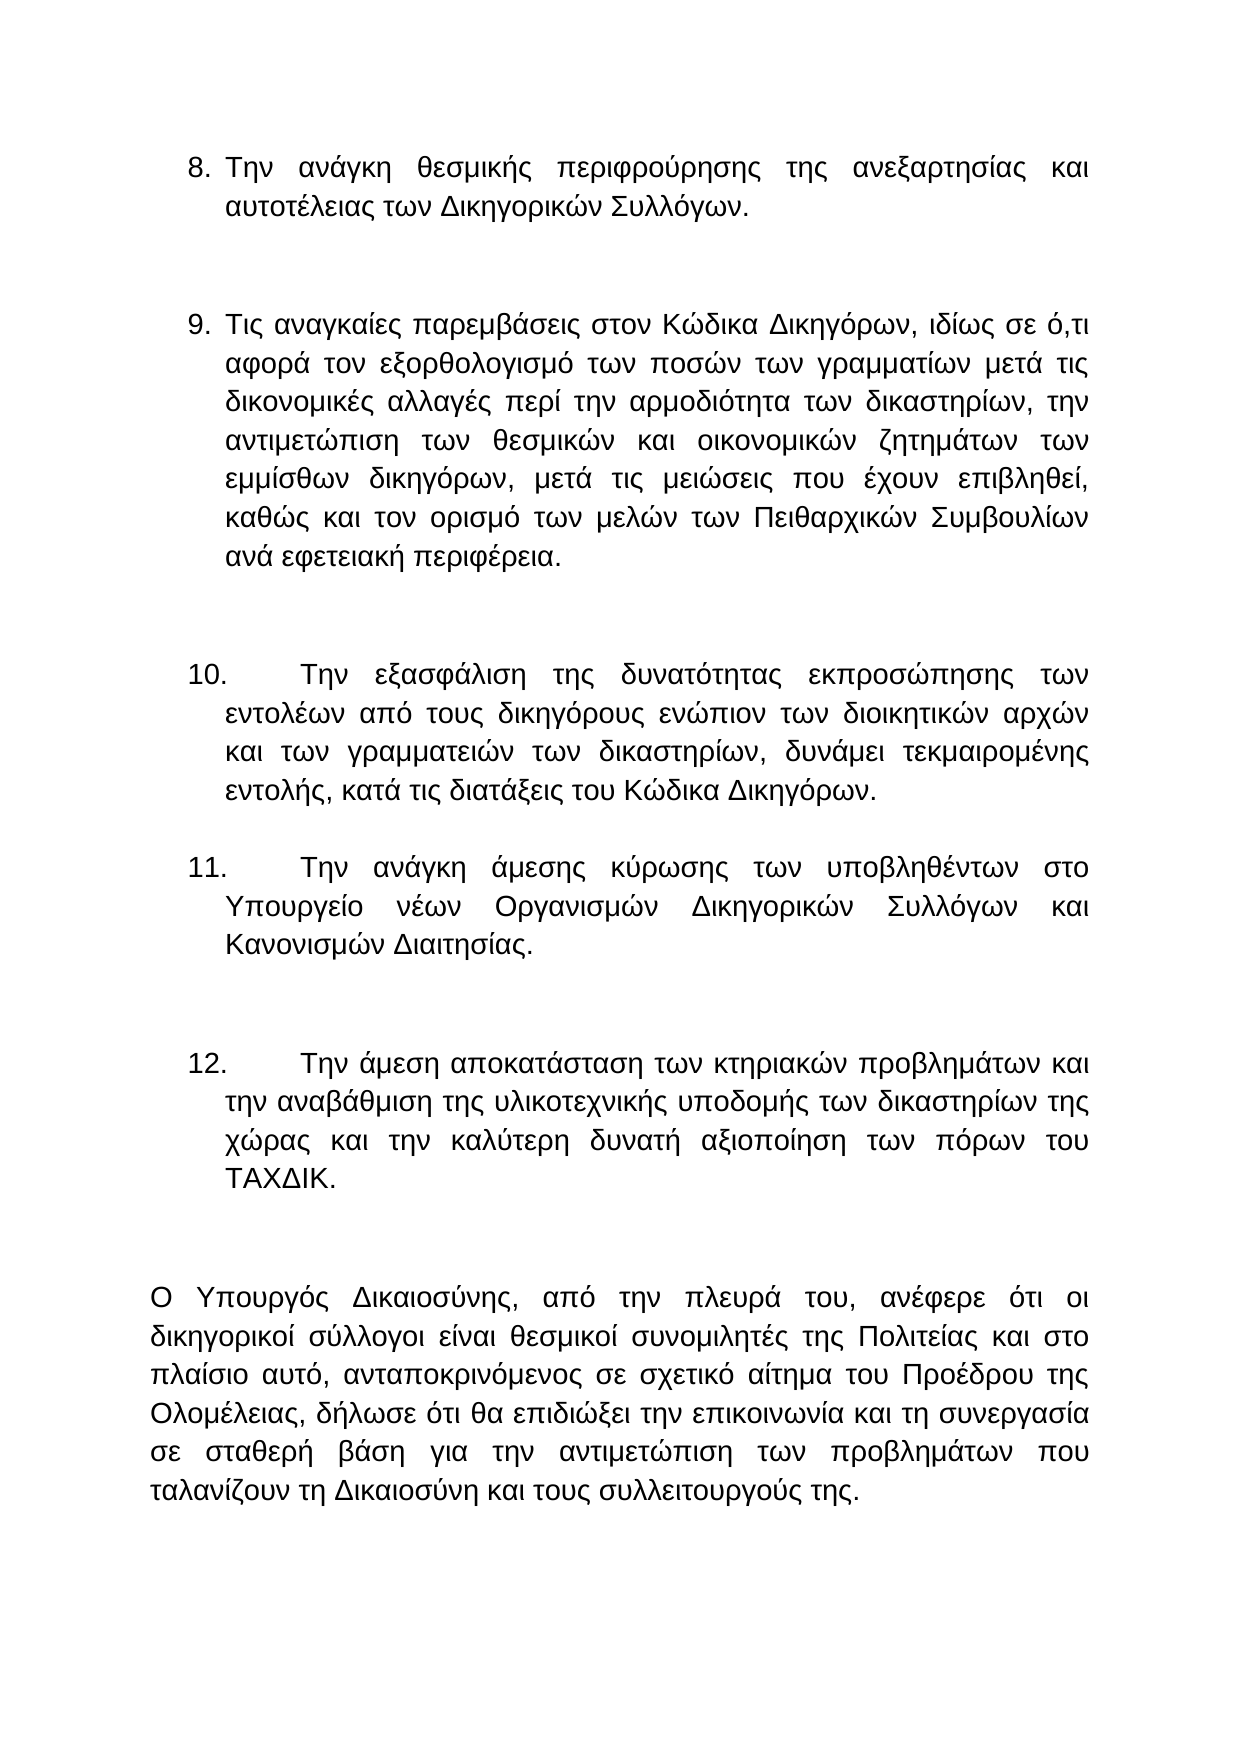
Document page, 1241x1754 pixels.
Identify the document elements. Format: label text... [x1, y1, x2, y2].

list Την άμεση αποκατάσταση των κτηριακών προβλημάτων και την αναβάθμιση της υλικοτεχνικής υποδομής των δικαστηρίων της χώρας και την καλύτερη δυνατή αξιοποίηση των πόρων του ΤΑΧΔΙΚ. [187, 1046, 1090, 1195]
list Την εξασφάλιση της δυνατότητας εκπροσώπησης των εντολέων από τους δικηγόρους ενώπιον των διοικητικών αρχών και των γραμματειών των δικαστηρίων, δυνάμει τεκμαιρομένης εντολής, κατά τις διατάξεις του Κώδικα Δικηγόρων. [187, 657, 1090, 806]
text Ο Υπουργός Δικαιοσύνης, από την πλευρά του, ανέφερε ότι οι δικηγορικοί σύλλογοι είναι θεσμικοί συνομιλητές της Πολιτείας και στο πλαίσιο αυτό, ανταποκρινόμενος σε σχετικό αίτημα του Προέδρου της Ολομέλειας, δήλωσε ότι θα επιδιώξει την επικοινωνία και τη συνεργασία σε σταθερή βάση για την αντιμετώπιση των προβλημάτων που ταλανίζουν τη Δικαιοσύνη και τους συλλειτουργούς της. [150, 1280, 1090, 1506]
list Τις αναγκαίες παρεμβάσεις στον Κώδικα Δικηγόρων, ιδίως σε ό,τι αφορά τον εξορθολογισμό των ποσών των γραμματίων μετά τις δικονομικές αλλαγές περί την αρμοδιότητα των δικαστηρίων, την αντιμετώπιση των θεσμικών και οικονομικών ζητημάτων των εμμίσθων δικηγόρων, μετά τις μειώσεις που έχουν επιβληθεί, καθώς και τον ορισμό των μελών των Πειθαρχικών Συμβουλίων ανά εφετειακή περιφέρεια. [187, 307, 1090, 572]
list Την ανάγκη θεσμικής περιφρούρησης της ανεξαρτησίας και αυτοτέλειας των Δικηγορικών Συλλόγων. [187, 150, 1090, 222]
list Την ανάγκη άμεσης κύρωσης των υποβληθέντων στο Υπουργείο νέων Οργανισμών Δικηγορικών Συλλόγων και Κανονισμών Διαιτησίας. [187, 850, 1090, 961]
